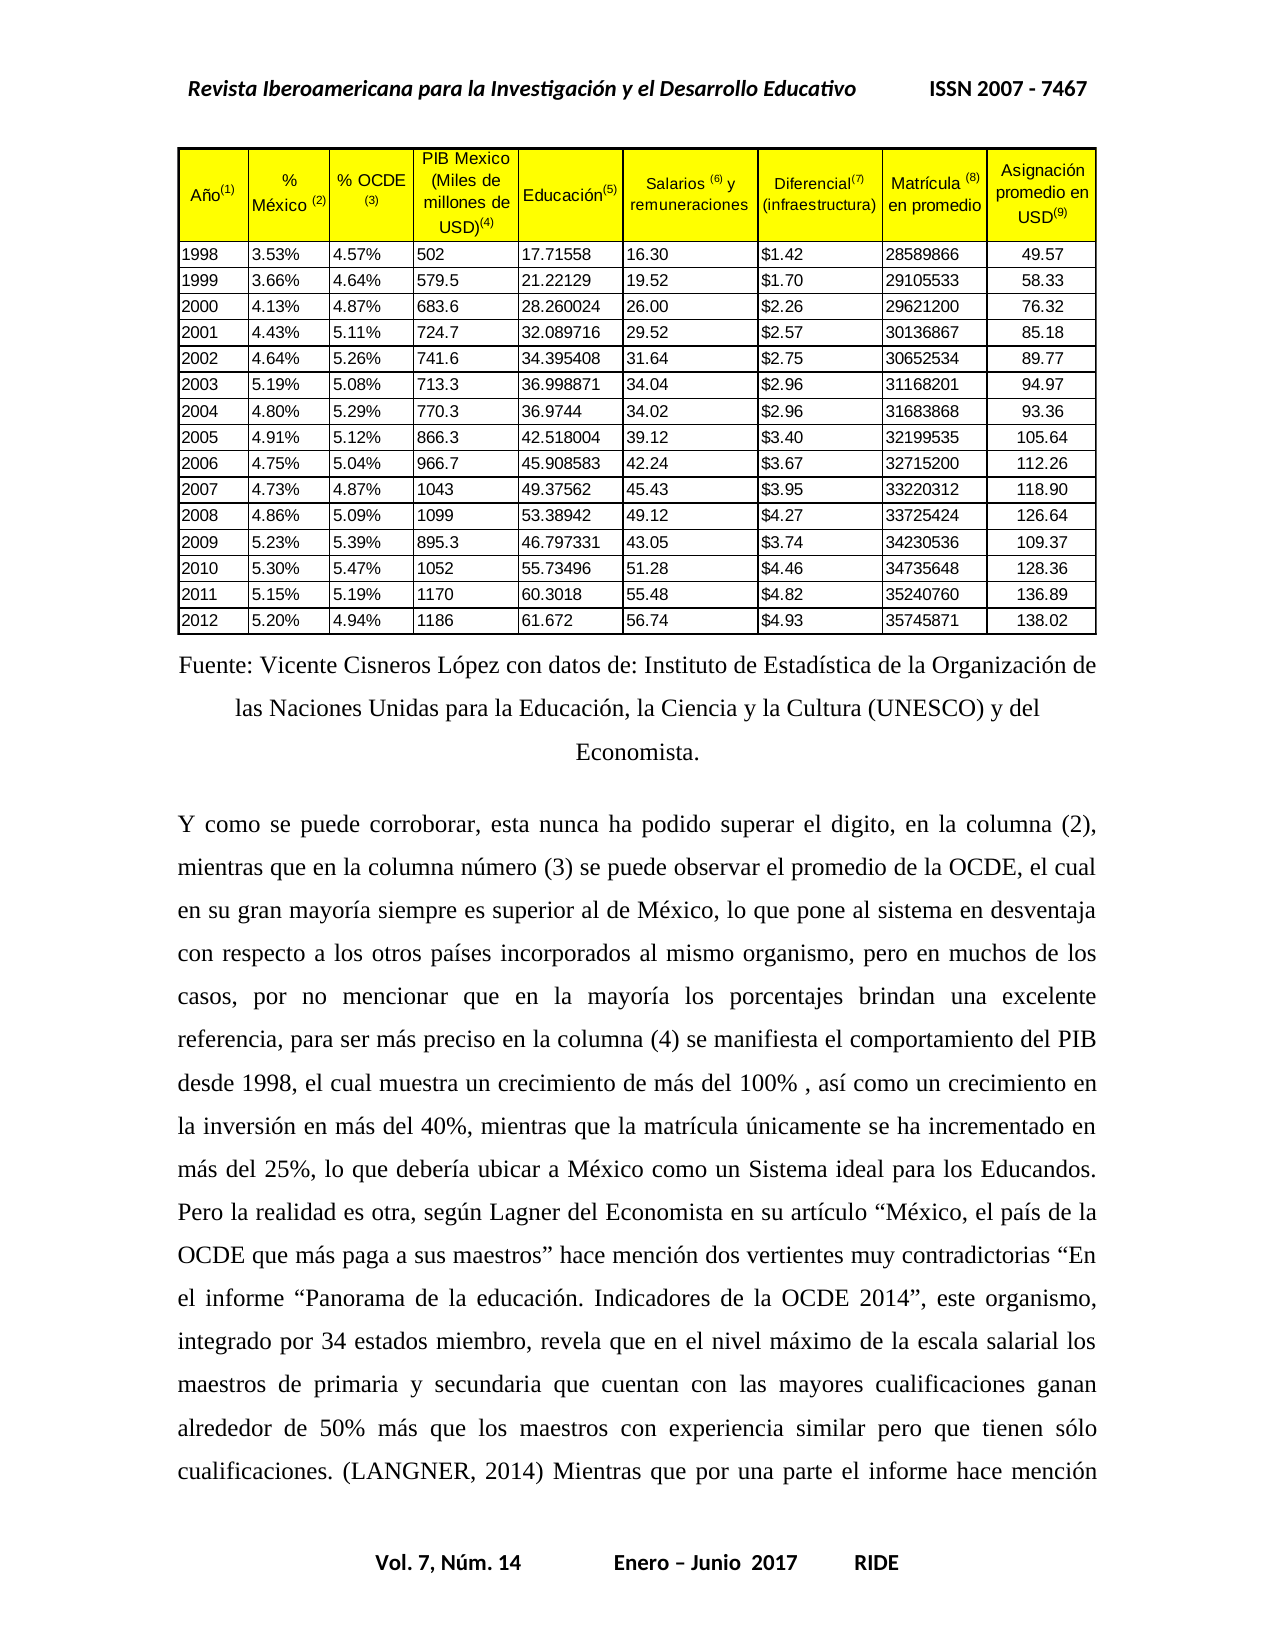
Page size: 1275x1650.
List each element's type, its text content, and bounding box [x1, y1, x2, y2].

text Fuente: Vicente Cisneros López con datos de: Instituto de Estadística de la Organización de las Naciones Unidas para la Educación, la Ciencia y la Cultura (UNESCO) y del Economista. [177, 650, 1098, 765]
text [177, 809, 1098, 1484]
